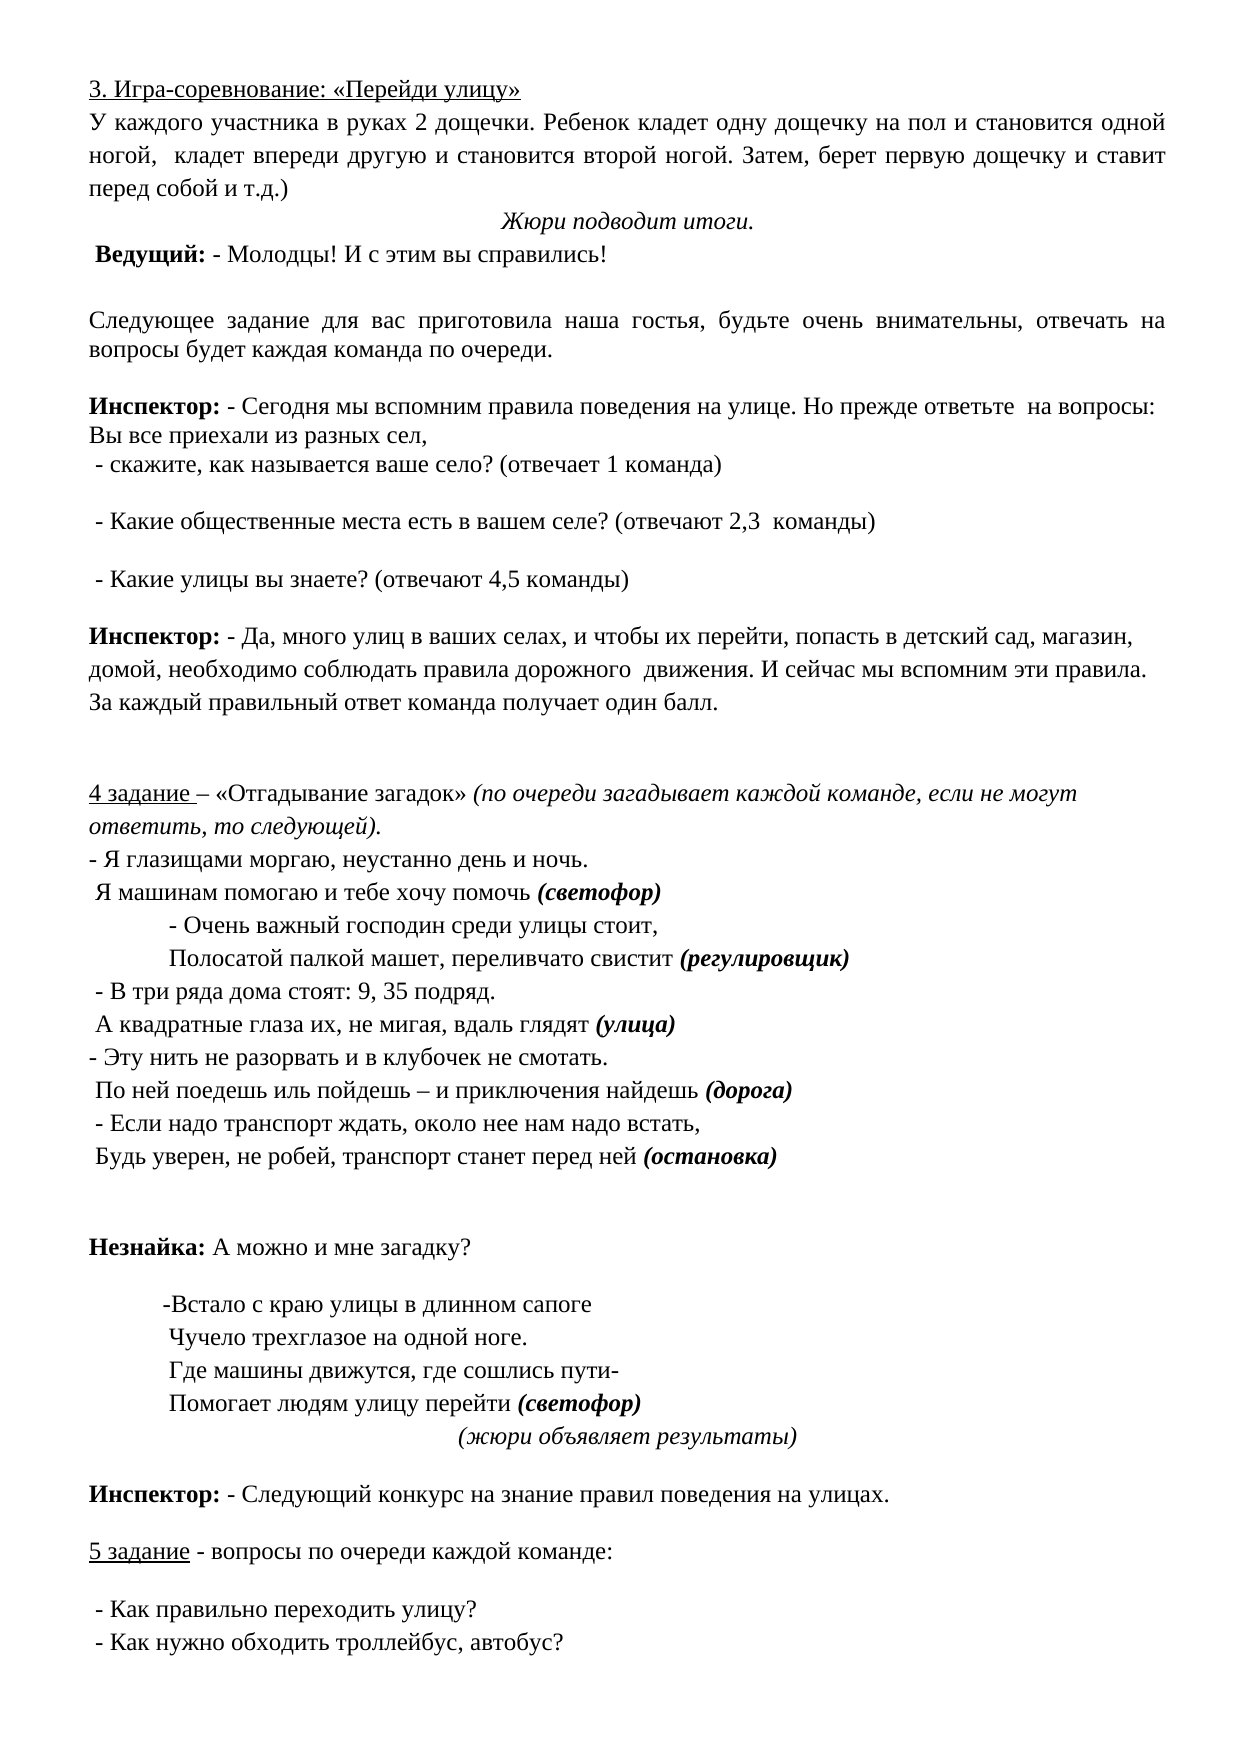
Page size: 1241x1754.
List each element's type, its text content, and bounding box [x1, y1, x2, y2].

text 3. Игра-соревнование: «Перейди улицу» [89, 74, 1167, 103]
text Будь уверен, не робей, транспорт станет перед ней (остановка) [89, 1141, 1167, 1170]
text Где машины движутся, где сошлись пути- [162, 1355, 1167, 1384]
text Полосатой палкой машет, переливчато свистит (регулировщик) [162, 943, 1167, 972]
text 5 задание - вопросы по очереди каждой команде: [89, 1536, 1167, 1565]
text Следующее задание для вас приготовила наша гостья, будьте очень внимательны, отвечать на вопросы будет каждая команда по очереди. [89, 305, 1167, 362]
text Инспектор: - Следующий конкурс на знание правил поведения на улицах. [89, 1479, 1167, 1507]
text - Как нужно обходить троллейбус, автобус? [89, 1627, 1167, 1655]
text - Какие улицы вы знаете? (отвечают 4,5 команды) [89, 564, 1167, 592]
text Незнайка: А можно и мне загадку? [89, 1232, 1167, 1260]
text Ведущий: - Молодцы! И с этим вы справились! [89, 239, 1167, 268]
text - В три ряда дома стоят: 9, 35 подряд. [89, 976, 1167, 1005]
text Жюри подводит итоги. [89, 206, 1167, 235]
text У каждого участника в руках 2 дощечки. Ребенок кладет одну дощечку на пол и становится одной ногой, кладет впереди другую и становится второй ногой. Затем, берет первую дощечку и ставит перед собой и т.д.) [89, 107, 1167, 202]
text - Какие общественные места есть в вашем селе? (отвечают 2,3 команды) [89, 506, 1167, 535]
text - Как правильно переходить улицу? [89, 1594, 1167, 1622]
text - Очень важный господин среди улицы стоит, [162, 910, 1167, 939]
text Я машинам помогаю и тебе хочу помочь (светофор) [89, 877, 1167, 906]
text Помогает людям улицу перейти (светофор) [162, 1388, 1167, 1417]
text (жюри объявляет результаты) [89, 1421, 1167, 1450]
text Инспектор: - Да, много улиц в ваших селах, и чтобы их перейти, попасть в детский сад, магазин, домой, необходимо соблюдать правила дорожного движения. И сейчас мы вспомним эти правила. [89, 621, 1167, 683]
text - Если надо транспорт ждать, около нее нам надо встать, [89, 1108, 1167, 1137]
text - Я глазищами моргаю, неустанно день и ночь. [89, 844, 1167, 873]
text За каждый правильный ответ команда получает один балл. [89, 687, 1167, 716]
text - скажите, как называется ваше село? (отвечает 1 команда) [89, 449, 1167, 477]
text Инспектор: - Сегодня мы вспомним правила поведения на улице. Но прежде ответьте на вопросы: Вы все приехали из разных сел, [89, 391, 1167, 449]
text Чучело трехглазое на одной ноге. [162, 1322, 1167, 1351]
text А квадратные глаза их, не мигая, вдаль глядят (улица) [89, 1009, 1167, 1038]
text 4 задание – «Отгадывание загадок» (по очереди загадывает каждой команде, если не могут ответить, то следующей). [89, 778, 1167, 839]
text -Встало с краю улицы в длинном сапоге [162, 1289, 1167, 1318]
text По ней поедешь иль пойдешь – и приключения найдешь (дорога) [89, 1075, 1167, 1104]
text - Эту нить не разорвать и в клубочек не смотать. [89, 1042, 1167, 1071]
